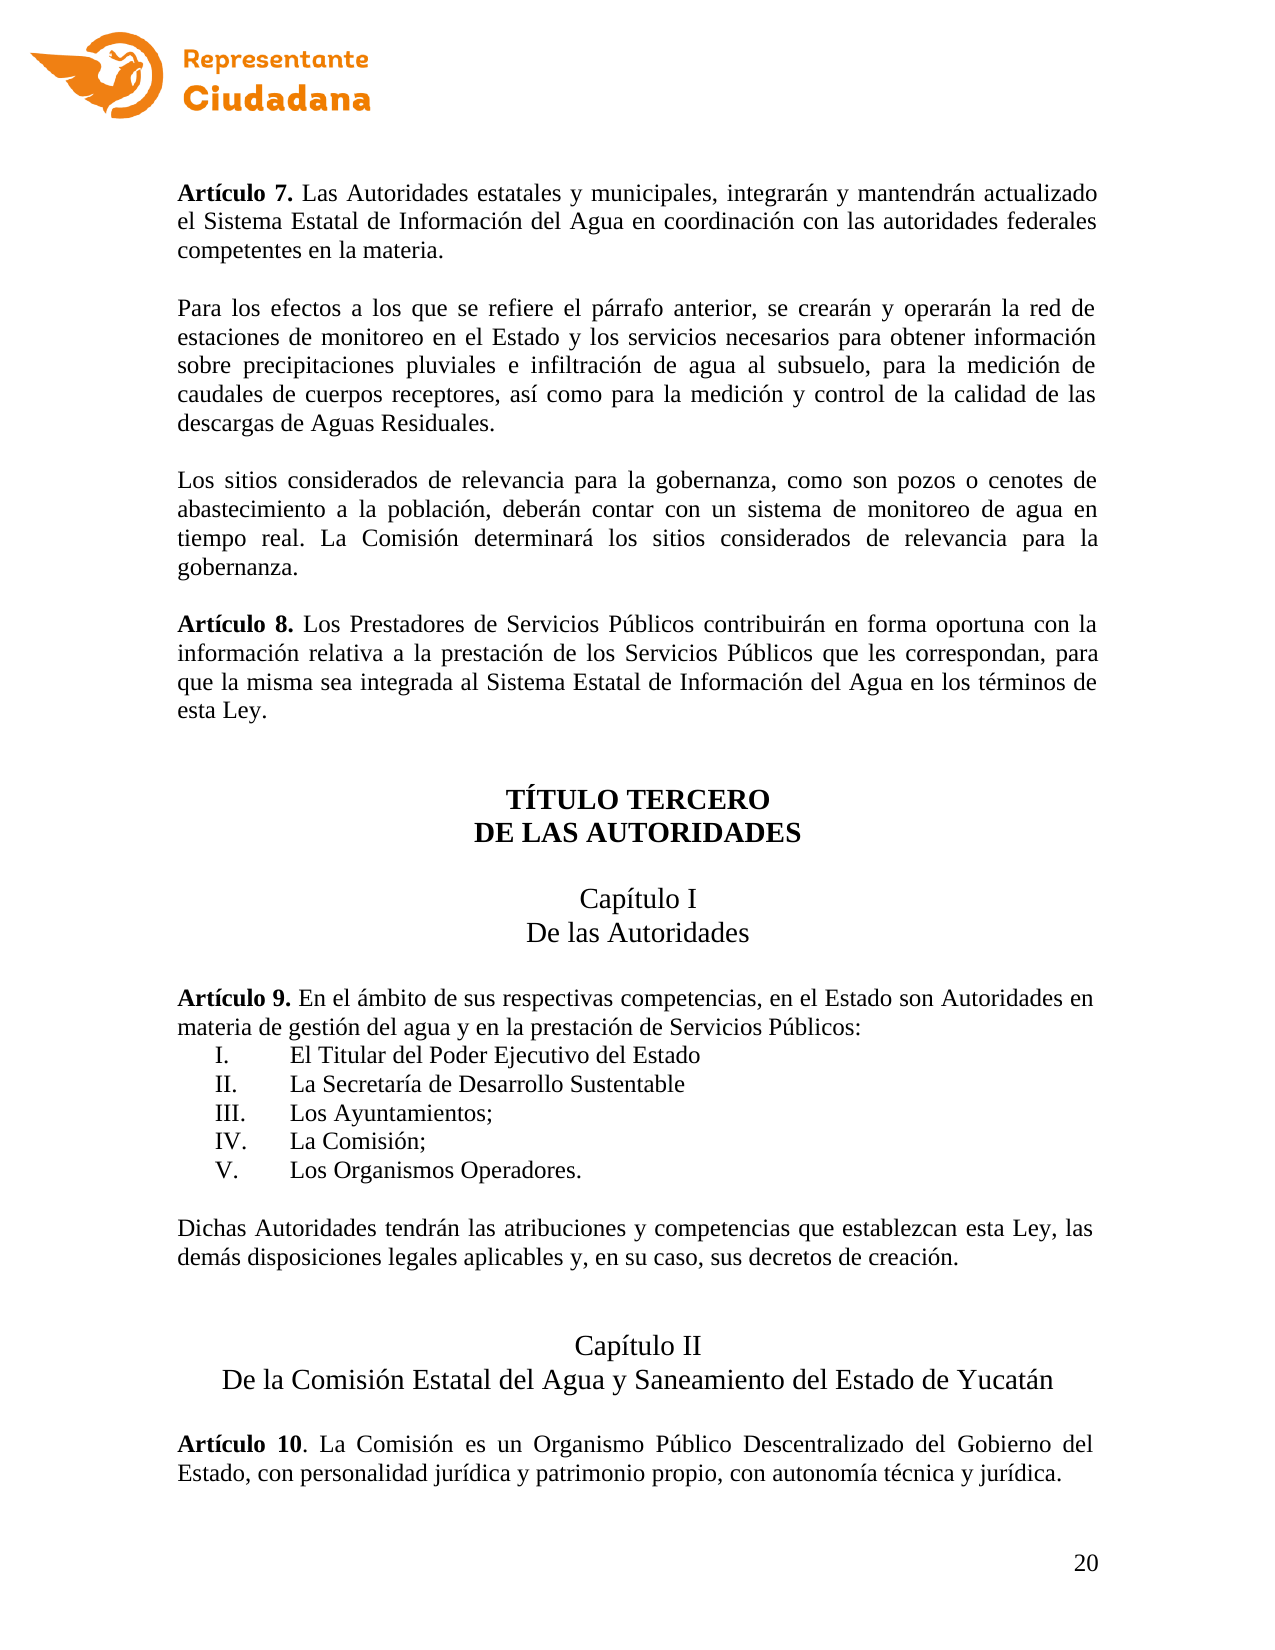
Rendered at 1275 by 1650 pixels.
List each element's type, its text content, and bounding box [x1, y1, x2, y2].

text TÍTULO TERCERO DE LAS AUTORIDADES [474, 782, 801, 849]
text Para los efectos a los que se refiere el párrafo anterior, se crearán y operarán la red de estaciones de monitoreo en el Estado y los servicios necesarios para obtener información sobre precipitaciones pluviales e infiltración de agua al subsuelo, para la medición de caudales de cuerpos receptores, así como para la medición y control de la calidad de las descargas de Aguas Residuales. [177, 293, 1097, 437]
list La Secretaría de Desarrollo Sustentable [214, 1069, 1133, 1098]
subtitle Capítulo I [192, 882, 1084, 915]
text Artículo 10. La Comisión es un Organismo Público Descentralizado del Gobierno del Estado, con personalidad jurídica y patrimonio propio, con autonomía técnica y jurídica. [177, 1429, 1095, 1487]
subtitle Capítulo II [192, 1328, 1084, 1361]
list La Comisión; [214, 1127, 1133, 1155]
text Artículo 8. Los Prestadores de Servicios Públicos contribuirán en forma oportuna con la información relativa a la prestación de los Servicios Públicos que les correspondan, para que la misma sea integrada al Sistema Estatal de Información del Agua en los términos de esta Ley. [177, 609, 1098, 724]
picture [29, 31, 371, 119]
list Los Ayuntamientos; [214, 1098, 1133, 1127]
text Artículo 9. En el ámbito de sus respectivas competencias, en el Estado son Autoridades en materia de gestión del agua y en la prestación de Servicios Públicos: [177, 983, 1095, 1041]
text De la Comisión Estatal del Agua y Saneamiento del Estado de Yucatán [192, 1362, 1083, 1395]
list El Titular del Poder Ejecutivo del Estado [214, 1041, 1133, 1069]
text Dichas Autoridades tendrán las atribuciones y competencias que establezcan esta Ley, las demás disposiciones legales aplicables y, en su caso, sus decretos de creación. [177, 1213, 1095, 1271]
list Los Organismos Operadores. [214, 1155, 1133, 1184]
text Los sitios considerados de relevancia para la gobernanza, como son pozos o cenotes de abastecimiento a la población, deberán contar con un sistema de monitoreo de agua en tiempo real. La Comisión determinará los sitios considerados de relevancia para la gobernanza. [177, 466, 1098, 581]
text Artículo 7. Las Autoridades estatales y municipales, integrarán y mantendrán actualizado el Sistema Estatal de Información del Agua en coordinación con las autoridades federales competentes en la materia. [177, 178, 1098, 264]
text De las Autoridades [192, 915, 1083, 949]
